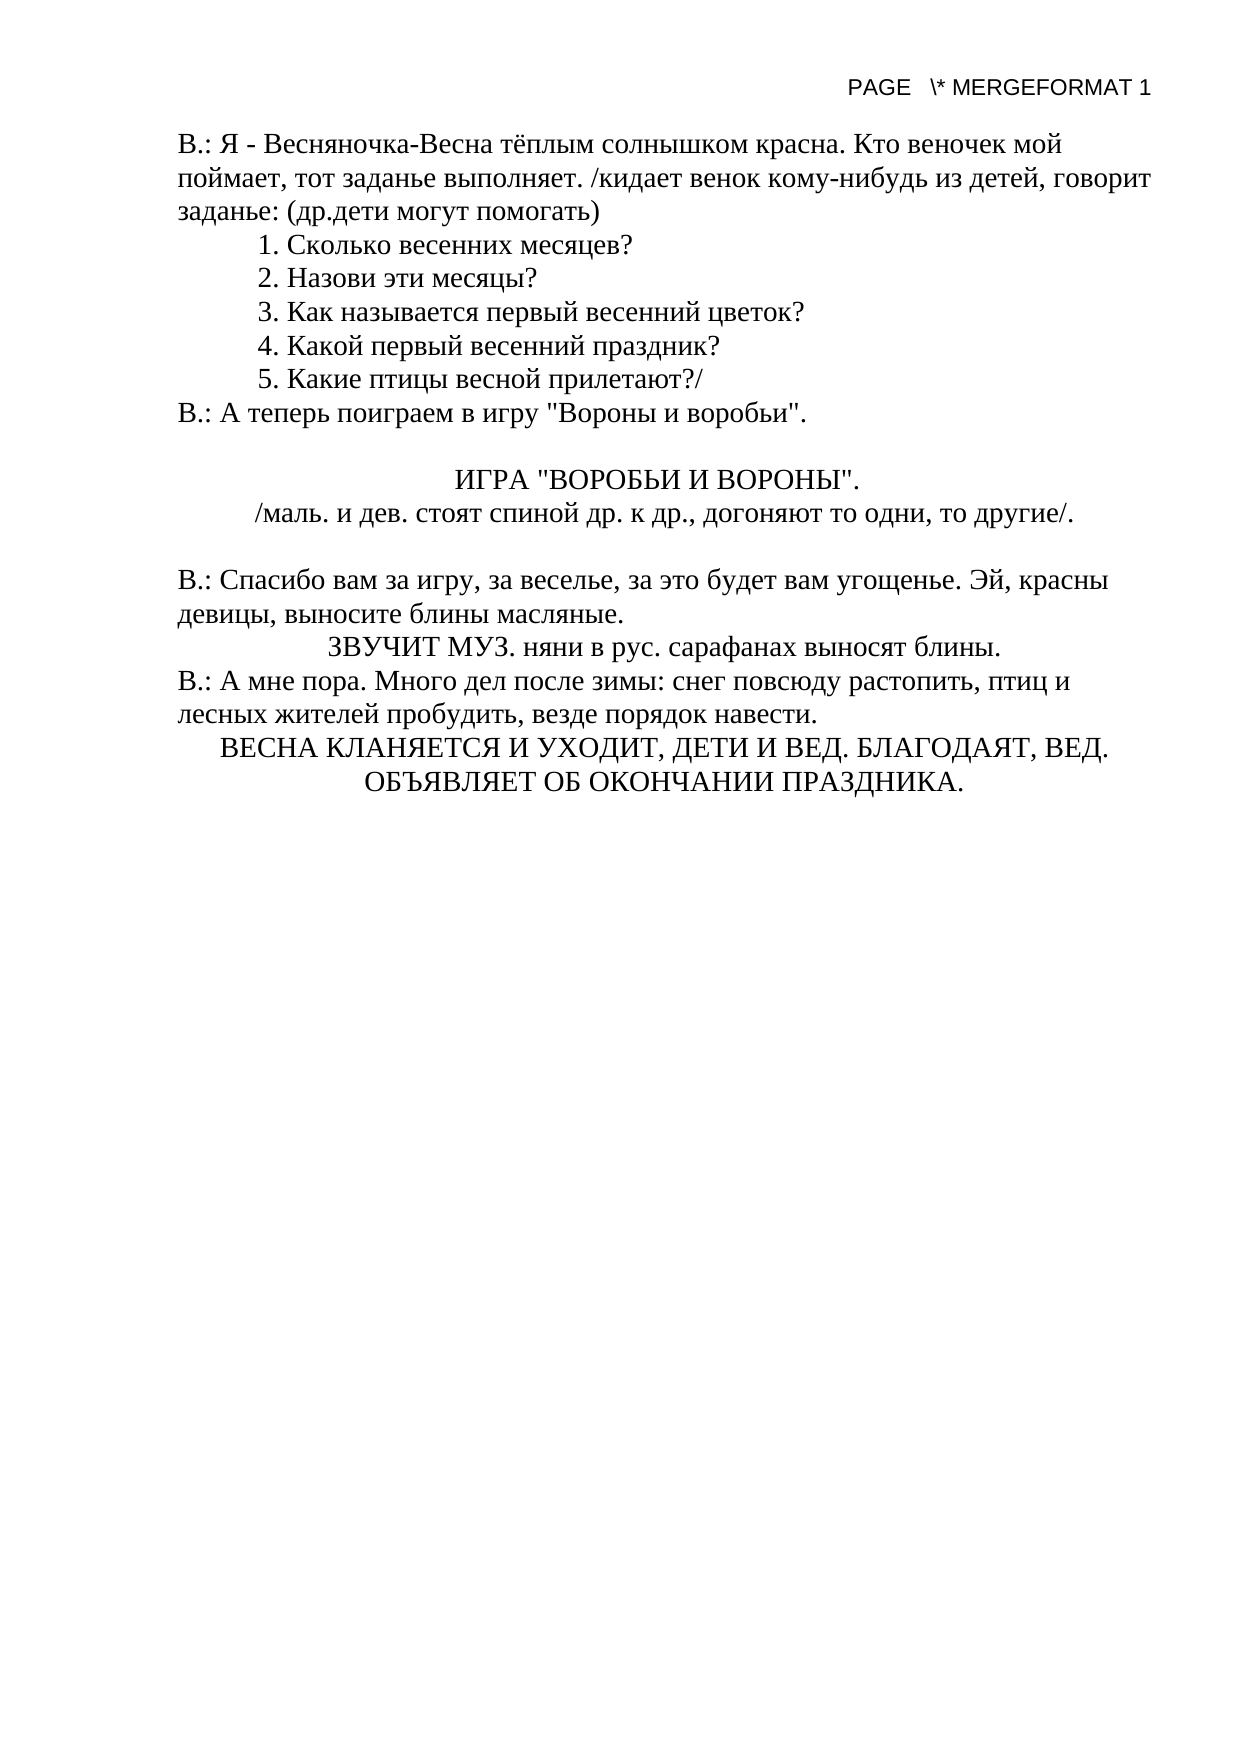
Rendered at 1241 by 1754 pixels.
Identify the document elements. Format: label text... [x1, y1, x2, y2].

text 3. Как называется первый весенний цветок? [177, 294, 1152, 328]
text В.: Я - Весняночка-Весна тёплым солнышком красна. Кто веночек мой поймает, тот заданье выполняет. /кидает венок кому-нибудь из детей, говорит заданье: (др.дети могут помогать) [177, 126, 1152, 227]
text ВЕСНА КЛАНЯЕТСЯ И УХОДИТ, ДЕТИ И ВЕД. БЛАГОДАЯТ, ВЕД. ОБЪЯВЛЯЕТ ОБ ОКОНЧАНИИ ПРАЗДНИКА. [177, 730, 1152, 797]
text 5. Какие птицы весной прилетают?/ [177, 361, 1152, 395]
text ЗВУЧИТ МУЗ. няни в рус. сарафанах выносят блины. [177, 629, 1152, 663]
text В.: Спасибо вам за игру, за веселье, за это будет вам угощенье. Эй, красны девицы, выносите блины масляные. [177, 562, 1152, 629]
text 2. Назови эти месяцы? [177, 261, 1152, 294]
text ИГРА "ВОРОБЬИ И ВОРОНЫ". [177, 462, 1152, 495]
text 4. Какой первый весенний праздник? [177, 328, 1152, 361]
text /маль. и дев. стоят спиной др. к др., догоняют то одни, то другие/. [177, 495, 1152, 529]
text В.: А теперь поиграем в игру "Вороны и воробьи". [177, 395, 1152, 428]
text В.: А мне пора. Много дел после зимы: снег повсюду растопить, птиц и лесных жителей пробудить, везде порядок навести. [177, 663, 1152, 730]
text 1. Сколько весенних месяцев? [177, 227, 1152, 261]
